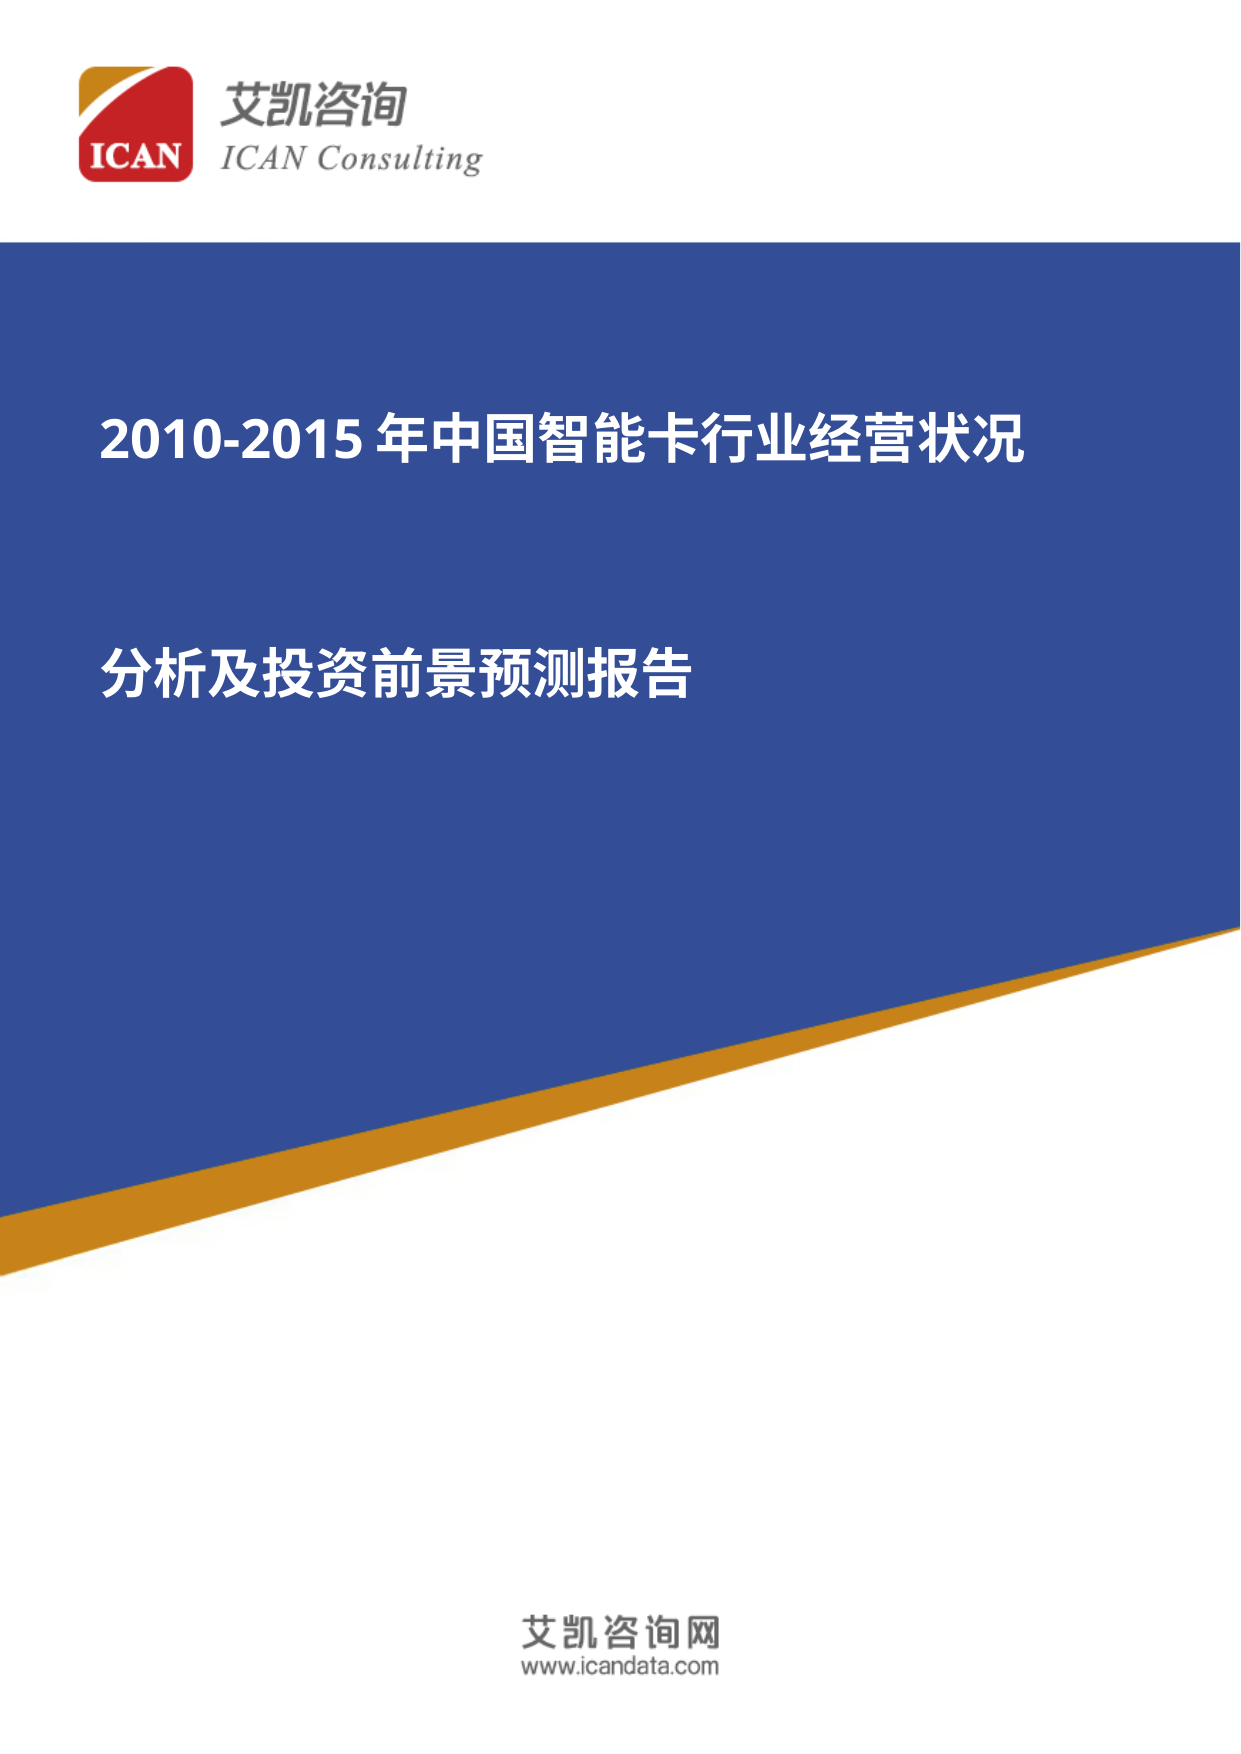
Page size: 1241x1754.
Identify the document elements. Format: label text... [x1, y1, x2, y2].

picture [0, 5, 1241, 1754]
subtitle 2010-2015年中国智能卡行业经营状况分析及投资前景预测报告 [99, 386, 1053, 718]
